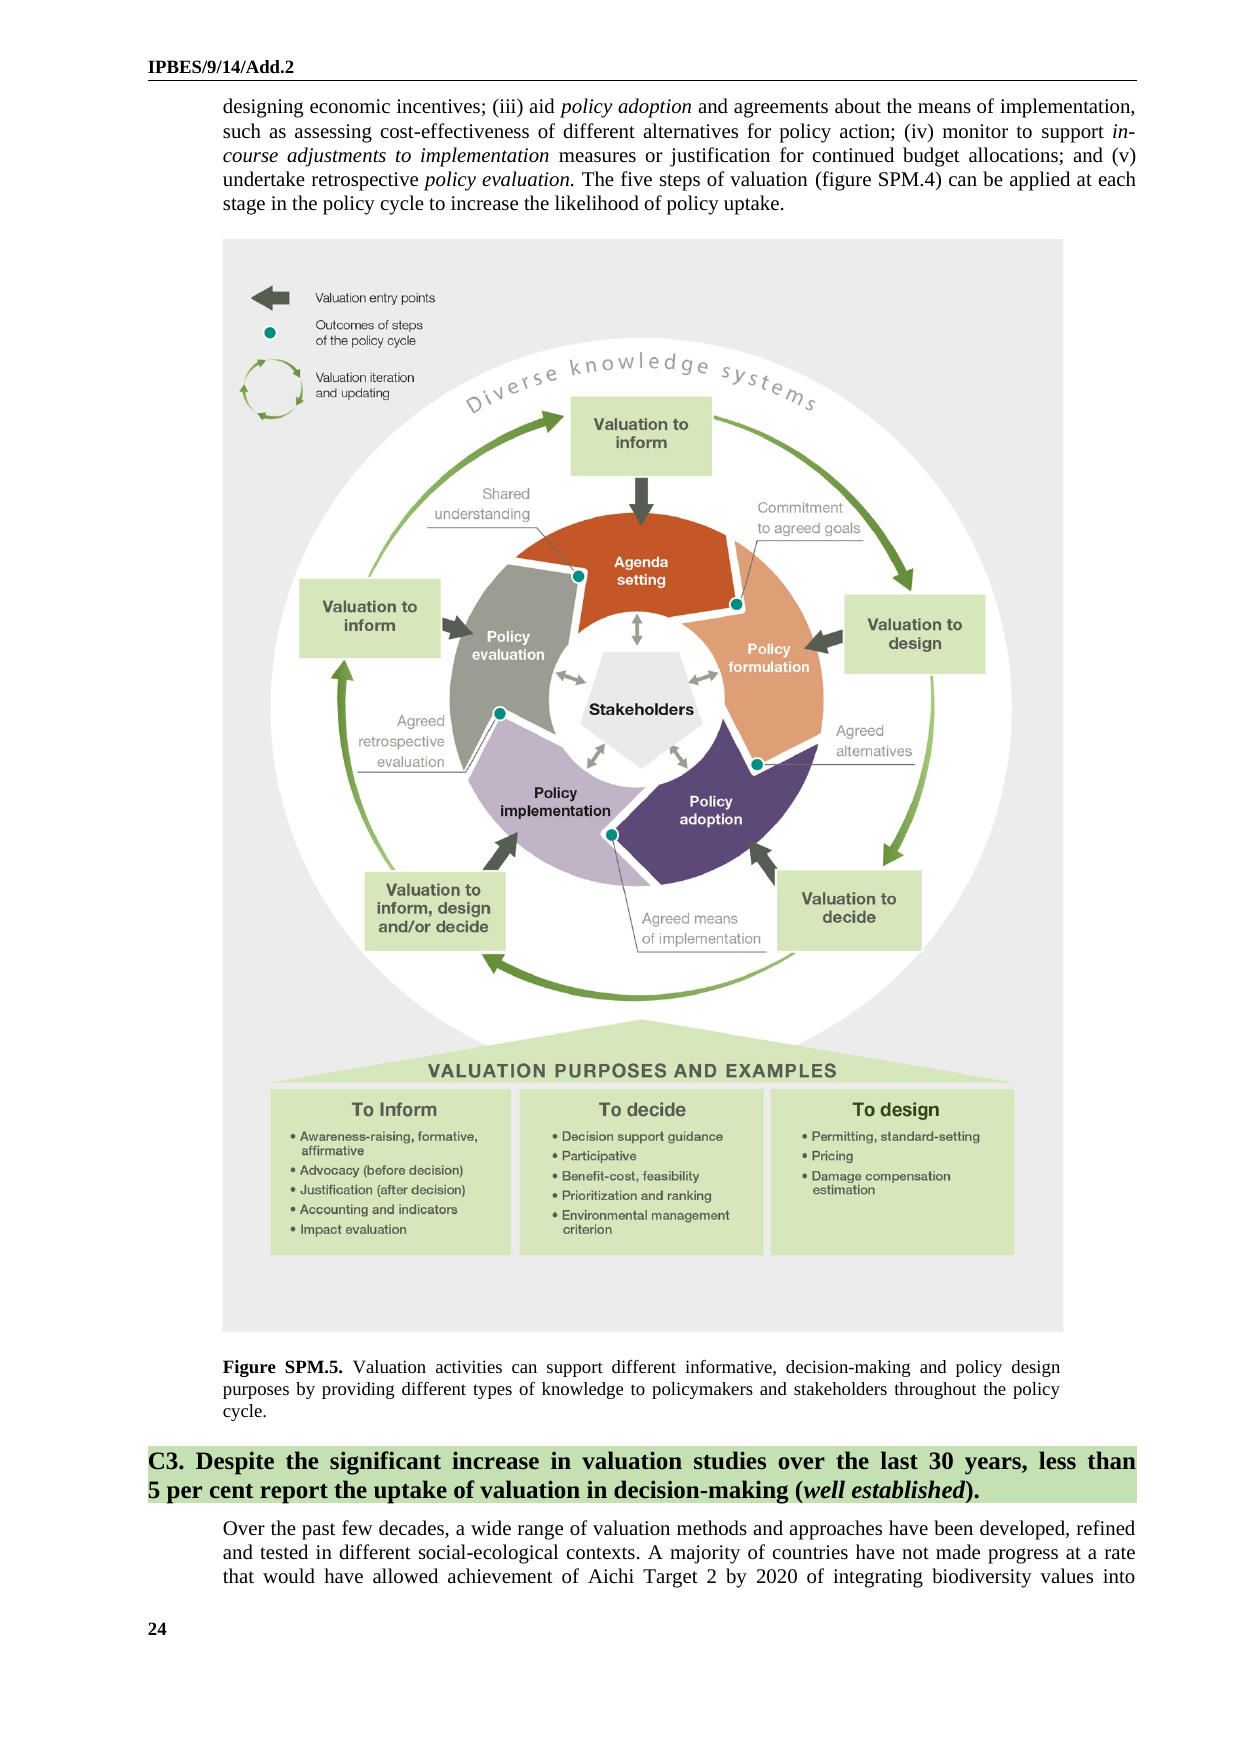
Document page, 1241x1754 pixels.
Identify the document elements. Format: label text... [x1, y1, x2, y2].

text C3. Despite the significant increase in valuation studies over the last 30 years, less than 5 per cent report the uptake of valuation in decision-making (well established). [148, 1446, 1137, 1503]
text Figure SPM.5. Valuation activities can support different informative, decision-making and policy design purposes by providing different types of knowledge to policymakers and stakeholders throughout the policy cycle. [223, 1356, 1062, 1421]
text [223, 94, 1137, 215]
picture [222, 239, 1064, 1332]
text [223, 1516, 1137, 1588]
